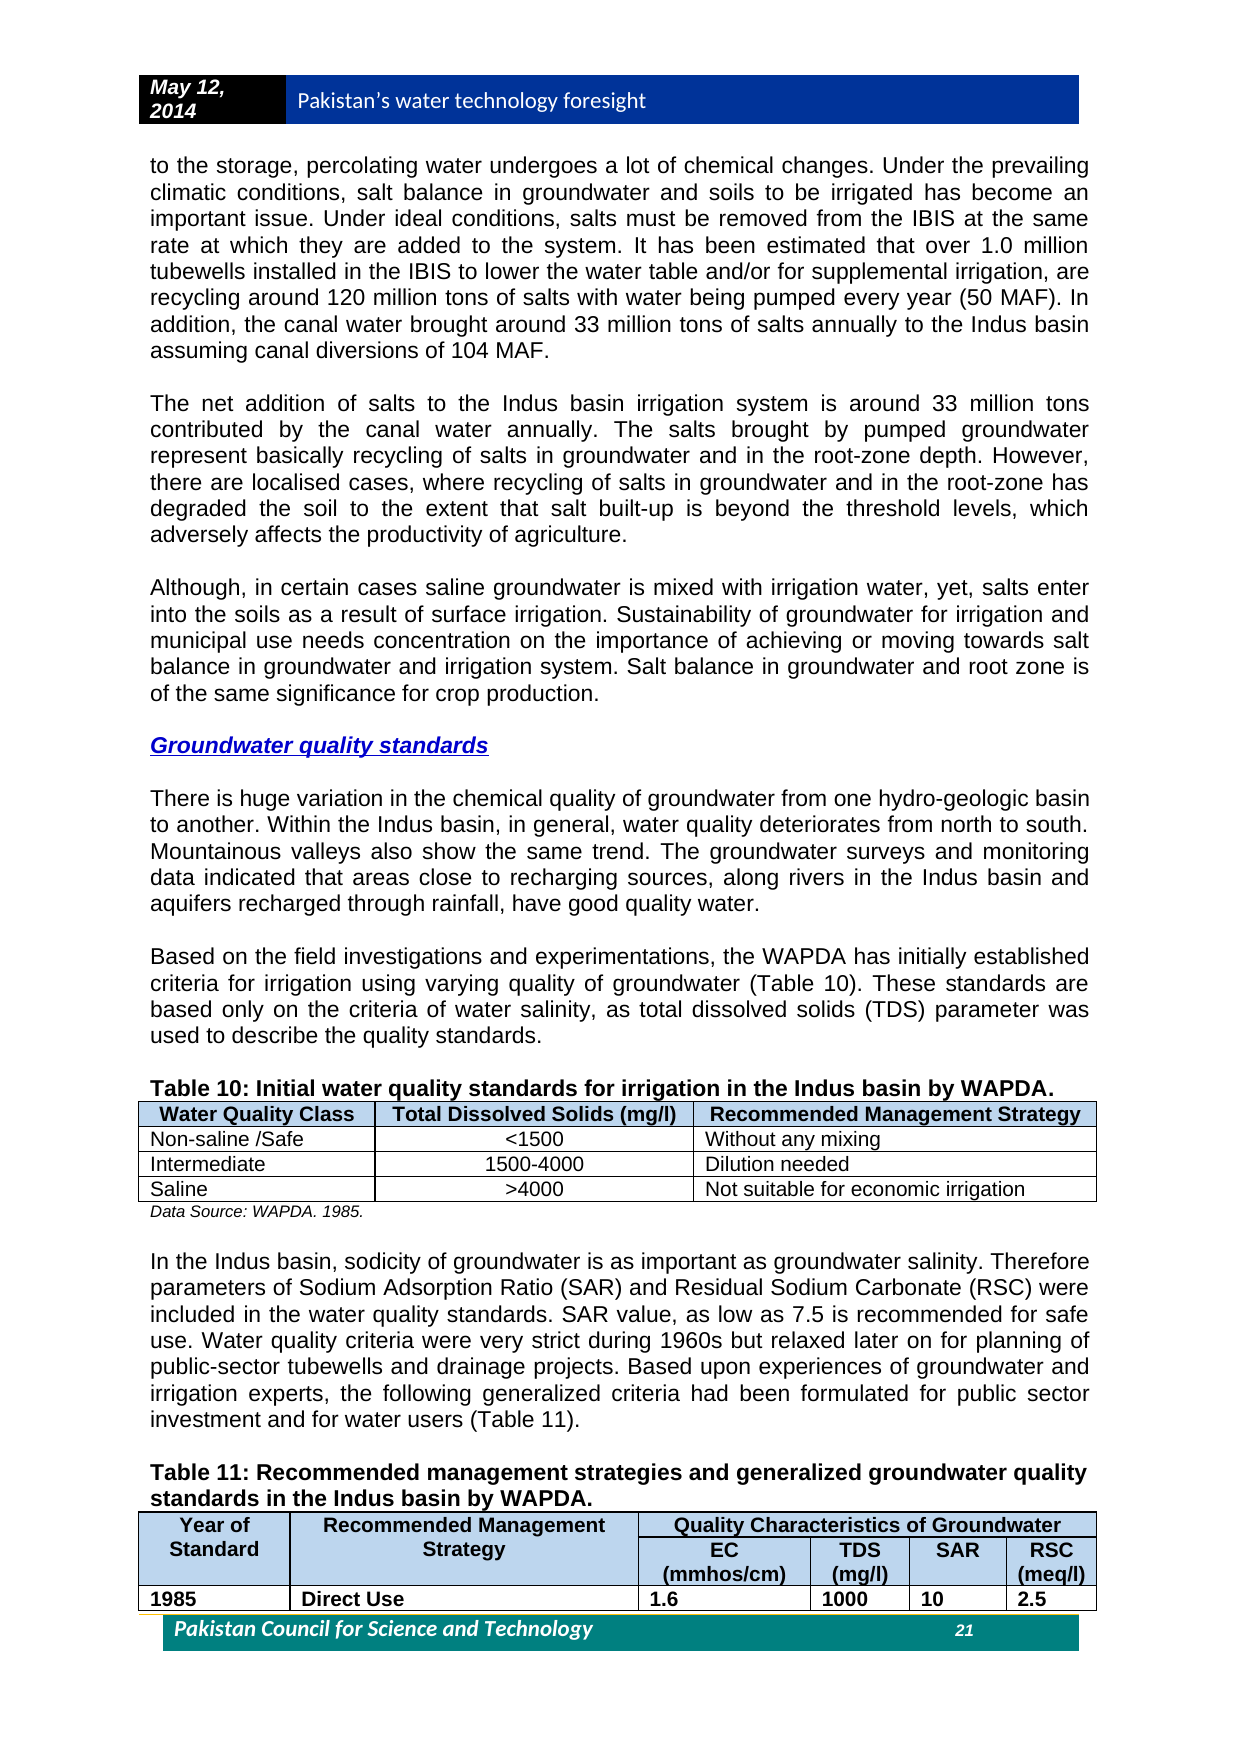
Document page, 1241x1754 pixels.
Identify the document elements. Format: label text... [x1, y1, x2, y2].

table_cell 1.6 [639, 1586, 810, 1610]
table_cell 2.5 [1007, 1586, 1096, 1610]
table_header Quality Characteristics of Groundwater [639, 1513, 1096, 1536]
table_cell 1500-4000 [376, 1152, 693, 1176]
table_cell <1500 [376, 1127, 693, 1151]
table_cell Without any mixing [694, 1127, 1096, 1151]
table_cell EC (mmhos/cm) [639, 1538, 810, 1585]
text Groundwater quality standards [150, 732, 1090, 759]
table_cell Non-saline /Safe [139, 1127, 374, 1151]
table_cell TDS (mg/l) [811, 1538, 909, 1585]
table_cell SAR [910, 1538, 1006, 1585]
table_header Recommended Management Strategy [291, 1513, 638, 1585]
table_cell 1000 [811, 1586, 909, 1610]
table_cell RSC (meq/l) [1007, 1538, 1096, 1585]
text There is huge variation in the chemical quality of groundwater from one hydro-geologic basin to another. Within the Indus basin, in general, water quality deteriorates from north to south. Mountainous valleys also show the same trend. The groundwater surveys and monitoring data indicated that areas close to recharging sources, along rivers in the Indus basin and aquifers recharged through rainfall, have good quality water. [150, 785, 1090, 917]
table_cell Intermediate [139, 1152, 374, 1176]
text Table 10: Initial water quality standards for irrigation in the Indus basin by WAPDA. [150, 1075, 1090, 1101]
table_cell >4000 [376, 1177, 693, 1201]
table_cell Not suitable for economic irrigation [694, 1177, 1096, 1201]
table_header Water Quality Class [139, 1102, 374, 1126]
text Although, in certain cases saline groundwater is mixed with irrigation water, yet, salts enter into the soils as a result of surface irrigation. Sustainability of groundwater for irrigation and municipal use needs concentration on the importance of achieving or moving towards salt balance in groundwater and irrigation system. Salt balance in groundwater and root zone is of the same significance for crop production. [150, 574, 1090, 706]
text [150, 152, 1090, 363]
text The net addition of salts to the Indus basin irrigation system is around 33 million tons contributed by the canal water annually. The salts brought by pumped groundwater represent basically recycling of salts in groundwater and in the root-zone depth. However, there are localised cases, where recycling of salts in groundwater and in the root-zone has degraded the soil to the extent that salt built-up is beyond the threshold levels, which adversely affects the productivity of agriculture. [150, 390, 1090, 548]
text Based on the field investigations and experimentations, the WAPDA has initially established criteria for irrigation using varying quality of groundwater (Table 10). These standards are based only on the criteria of water salinity, as total dissolved solids (TDS) parameter was used to describe the quality standards. [150, 943, 1090, 1048]
table_cell Direct Use [291, 1586, 638, 1610]
text standards in the Indus basin by WAPDA. [150, 1485, 1090, 1511]
table_header Year of Standard [139, 1513, 289, 1585]
table_cell Dilution needed [694, 1152, 1096, 1176]
table_header Total Dissolved Solids (mg/l) [376, 1102, 693, 1126]
text In the Indus basin, sodicity of groundwater is as important as groundwater salinity. Therefore parameters of Sodium Adsorption Ratio (SAR) and Residual Sodium Carbonate (RSC) were included in the water quality standards. SAR value, as low as 7.5 is recommended for safe use. Water quality criteria were very strict during 1960s but relaxed later on for planning of public-sector tubewells and drainage projects. Based upon experiences of groundwater and irrigation experts, the following generalized criteria had been formulated for public sector investment and for water users (Table 11). [150, 1248, 1090, 1432]
table_cell 1985 [139, 1586, 289, 1610]
table_cell 10 [910, 1586, 1006, 1610]
text Table 11: Recommended management strategies and generalized groundwater quality [150, 1459, 1090, 1485]
text Data Source: WAPDA. 1985. [150, 1202, 1090, 1221]
table_cell Saline [139, 1177, 374, 1201]
table_header Recommended Management Strategy [694, 1102, 1096, 1126]
